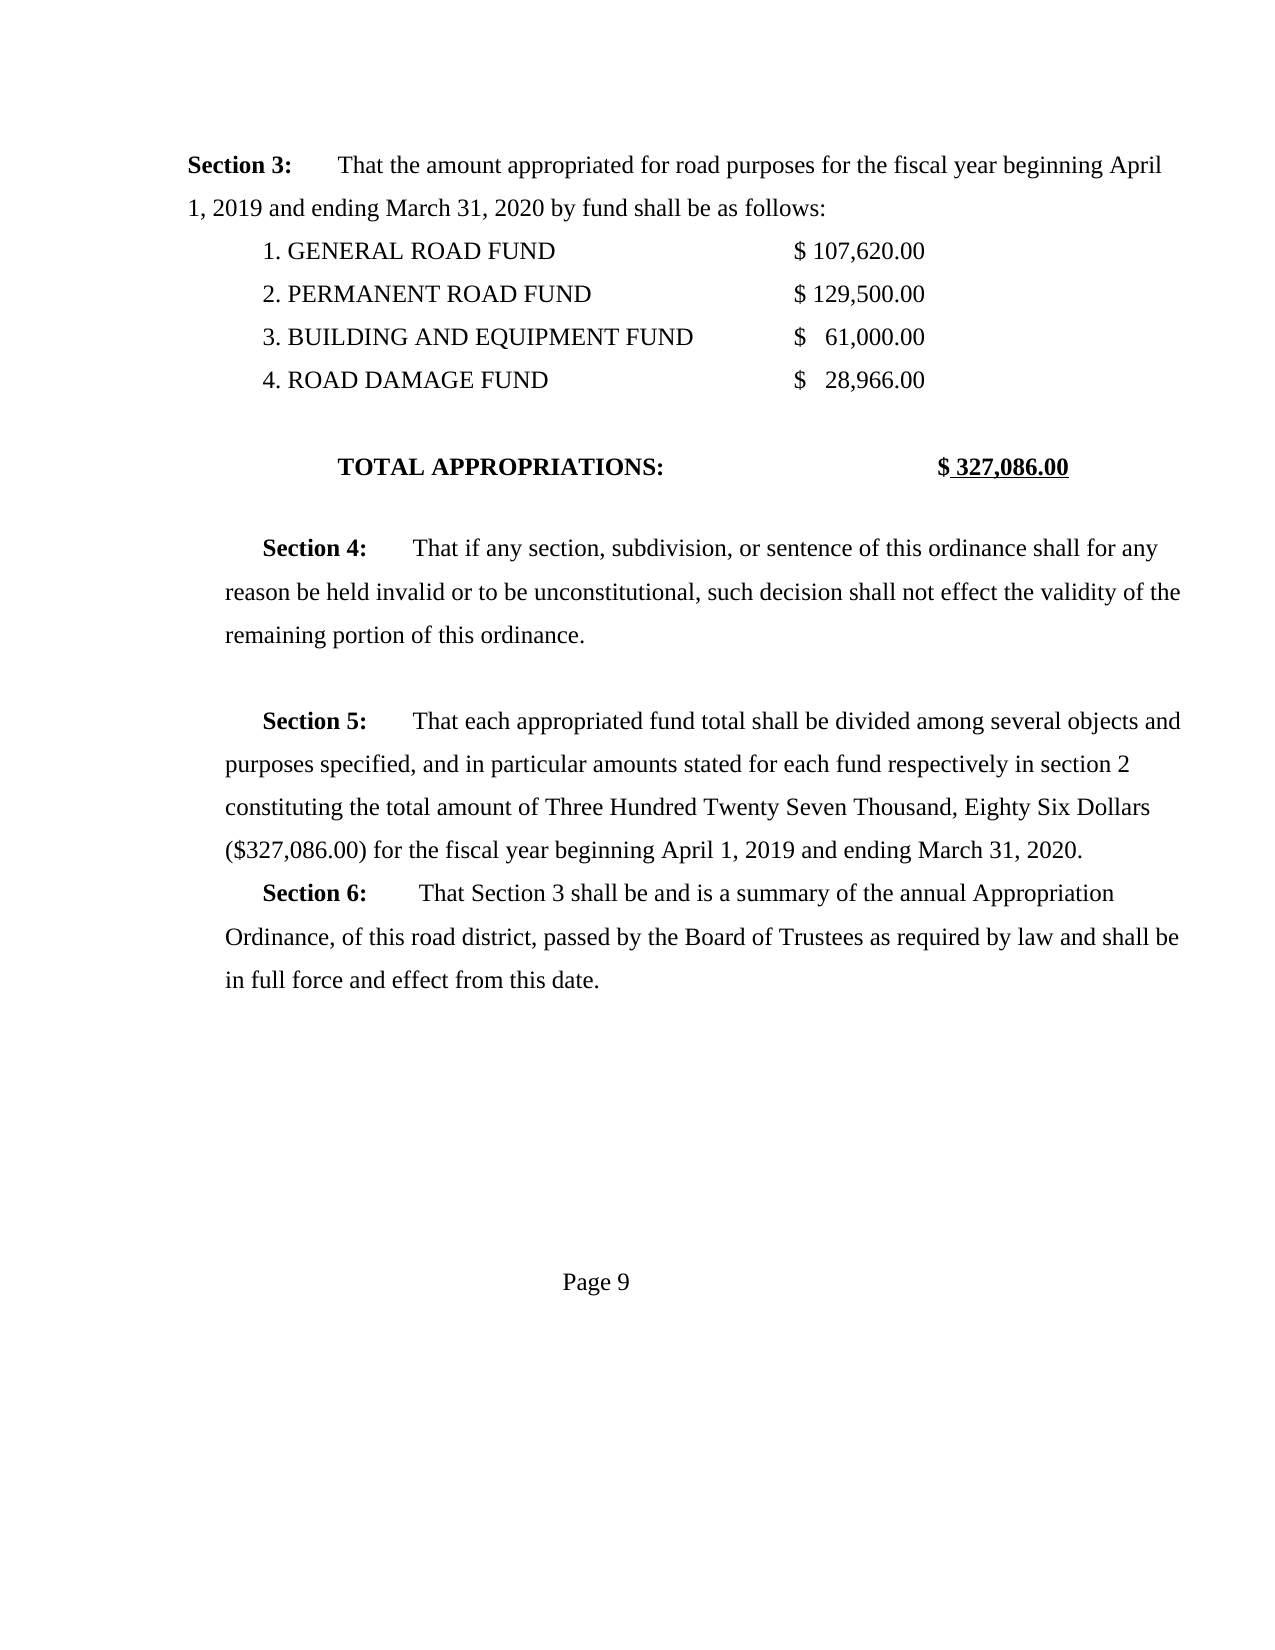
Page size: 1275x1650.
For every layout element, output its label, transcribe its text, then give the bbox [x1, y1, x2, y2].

text Section 5: That each appropriated fund total shall be divided among several objects and purposes specified, and in particular amounts stated for each fund respectively in section 2 constituting the total amount of Three Hundred Twenty Seven Thousand, Eighty Six Dollars ($327,086.00) for the fiscal year beginning April 1, 2019 and ending March 31, 2020. [225, 706, 1181, 864]
text Section 3: That the amount appropriated for road purposes for the fiscal year beginning April 1, 2019 and ending March 31, 2020 by fund shall be as follows: [187, 150, 1181, 222]
text Page 9 [187, 1267, 1181, 1295]
text Section 4: That if any section, subdivision, or sentence of this ordinance shall for any reason be held invalid or to be unconstitutional, such decision shall not effect the validity of the remaining portion of this ordinance. [225, 533, 1181, 648]
text 2. PERMANENT FUND $ 129,500.00 [225, 279, 1181, 308]
text TOTAL APPROPRIATIONS: $ 327,086.00 [225, 452, 1181, 481]
text Section 6: That Section 3 shall be and is a summary of the annual Appropriation Ordinance, of this road district, passed by the Board of Trustees as required by law and shall be in full force and effect from this date. [225, 878, 1181, 993]
text 4. DAMAGE FUND $ 28,966.00 [225, 366, 1181, 394]
text 1. GENERAL FUND $ 107,620.00 [225, 236, 1181, 265]
text 3. BUILDING EQUIPMENT FUND $ 61,000.00 [225, 322, 1181, 351]
